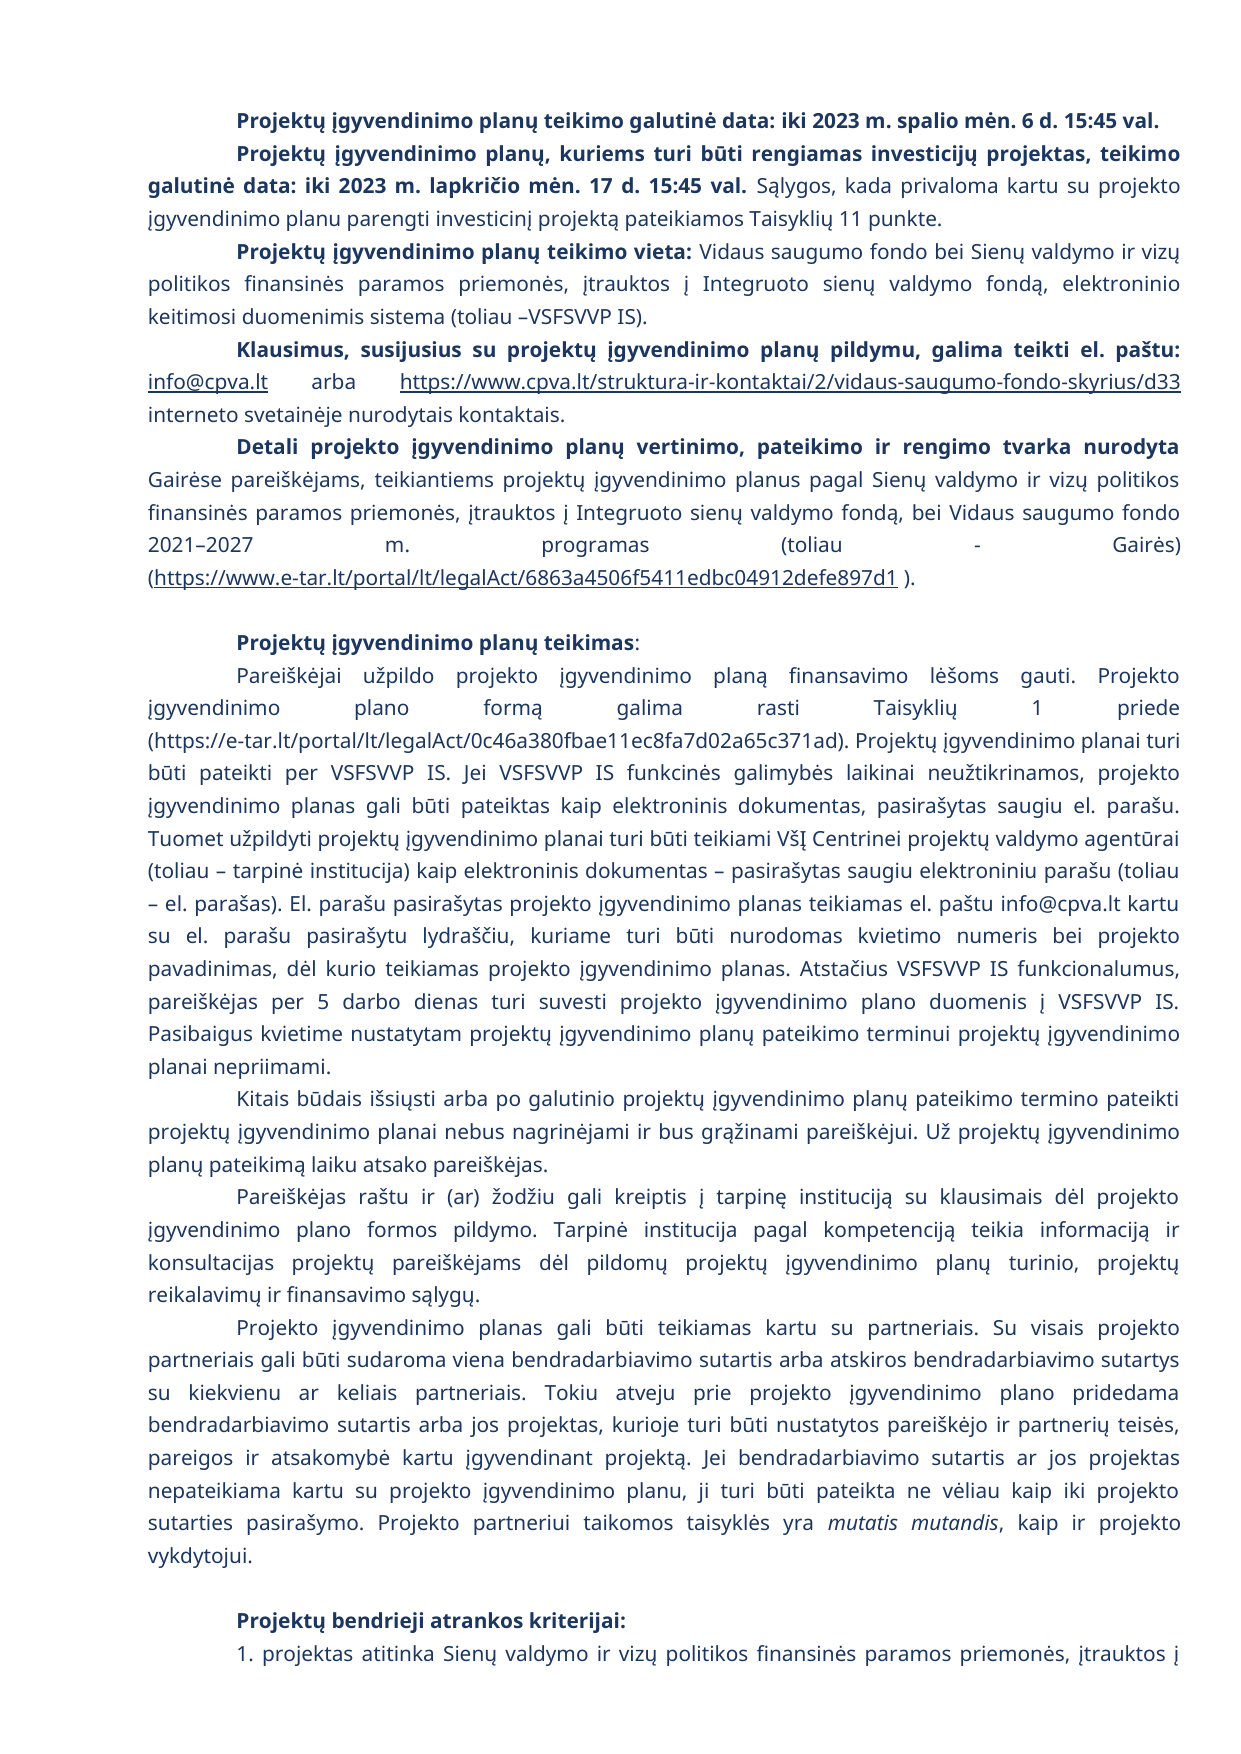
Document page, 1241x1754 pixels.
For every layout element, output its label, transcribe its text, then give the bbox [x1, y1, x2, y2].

list Projektų įgyvendinimo planų teikimo galutinė data: iki 2023 m. spalio mėn. 6 d. 15:45 val. [148, 106, 1181, 135]
text Pareiškėjas raštu ir (ar) žodžiu gali kreiptis į tarpinę instituciją su klausimais dėl projekto įgyvendinimo plano formos pildymo. Tarpinė institucija pagal kompetenciją teikia informaciją ir konsultacijas projektų pareiškėjams dėl pildomų projektų įgyvendinimo planų turinio, projektų reikalavimų ir finansavimo sąlygų. [148, 1182, 1181, 1309]
list Projektų įgyvendinimo planų teikimo vieta: Vidaus saugumo fondo bei Sienų valdymo ir vizų politikos finansinės paramos priemonės, įtrauktos į Integruoto sienų valdymo fondą, elektroninio keitimosi duomenimis sistema (toliau –VSFSVVP IS). [148, 237, 1181, 331]
text Projekto įgyvendinimo planas gali būti teikiamas kartu su partneriais. Su visais projekto partneriais gali būti sudaroma viena bendradarbiavimo sutartis arba atskiros bendradarbiavimo sutartys su kiekvienu ar keliais partneriais. Tokiu atveju prie projekto įgyvendinimo plano pridedama bendradarbiavimo sutartis arba jos projektas, kurioje turi būti nustatytos pareiškėjo ir partnerių teisės, pareigos ir atsakomybė kartu įgyvendinant projektą. Jei bendradarbiavimo sutartis ar jos projektas nepateikiama kartu su projekto įgyvendinimo planu, ji turi būti pateikta ne vėliau kaip iki projekto sutarties pasirašymo. Projekto partneriui taikomos taisyklės yra mutatis mutandis, kaip ir projekto vykdytojui. [148, 1313, 1181, 1569]
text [148, 1639, 1181, 1667]
text Projektų įgyvendinimo planų teikimas: [148, 628, 1181, 657]
list Projektų įgyvendinimo planų, kuriems turi būti rengiamas investicijų projektas, teikimo galutinė data: iki 2023 m. lapkričio mėn. 17 d. 15:45 val. Sąlygos, kada privaloma kartu su projekto įgyvendinimo planu parengti investicinį projektą pateikiamos Taisyklių 11 punkte. [148, 139, 1181, 233]
text Kitais būdais išsiųsti arba po galutinio projektų įgyvendinimo planų pateikimo termino pateikti projektų įgyvendinimo planai nebus nagrinėjami ir bus grąžinami pareiškėjui. Už projektų įgyvendinimo planų pateikimą laiku atsako pareiškėjas. [148, 1084, 1181, 1178]
text Projektų bendrieji atrankos kriterijai: [148, 1606, 1181, 1635]
text Pareiškėjai užpildo projekto įgyvendinimo planą finansavimo lėšoms gauti. Projekto įgyvendinimo plano formą galima rasti Taisyklių 1 priede (https://e-tar.lt/portal/lt/legalAct/0c46a380fbae11ec8fa7d02a65c371ad). Projektų įgyvendinimo planai turi būti pateikti per VSFSVVP IS. Jei VSFSVVP IS funkcinės galimybės laikinai neužtikrinamos, projekto įgyvendinimo planas gali būti pateiktas kaip elektroninis dokumentas, pasirašytas saugiu el. parašu. Tuomet užpildyti projektų įgyvendinimo planai turi būti teikiami VšĮ Centrinei projektų valdymo agentūrai (toliau – tarpinė institucija) kaip elektroninis dokumentas – pasirašytas saugiu elektroniniu parašu (toliau – el. parašas). El. parašu pasirašytas projekto įgyvendinimo planas teikiamas el. paštu info@cpva.lt kartu su el. parašu pasirašytu lydraščiu, kuriame turi būti nurodomas kvietimo numeris bei projekto pavadinimas, dėl kurio teikiamas projekto įgyvendinimo planas. Atstačius VSFSVVP IS funkcionalumus, pareiškėjas per 5 darbo dienas turi suvesti projekto įgyvendinimo plano duomenis į VSFSVVP IS. Pasibaigus kvietime nustatytam projektų įgyvendinimo planų pateikimo terminui projektų įgyvendinimo planai nepriimami. [148, 661, 1181, 1080]
list Detali projekto įgyvendinimo planų vertinimo, pateikimo ir rengimo tvarka nurodyta Gairėse pareiškėjams, teikiantiems projektų įgyvendinimo planus pagal Sienų valdymo ir vizų politikos finansinės paramos priemonės, įtrauktos į Integruoto sienų valdymo fondą, bei Vidaus saugumo fondo 2021–2027 m. programas (toliau - Gairės) (https://www.e-tar.lt/portal/lt/legalAct/6863a4506f5411edbc04912defe897d1 ). [148, 432, 1181, 591]
list Klausimus, susijusius su projektų įgyvendinimo planų pildymu, galima teikti el. paštu: info@cpva.lt arba https://www.cpva.lt/struktura-ir-kontaktai/2/vidaus-saugumo-fondo-skyrius/d33 interneto svetainėje nurodytais kontaktais. [148, 335, 1181, 428]
